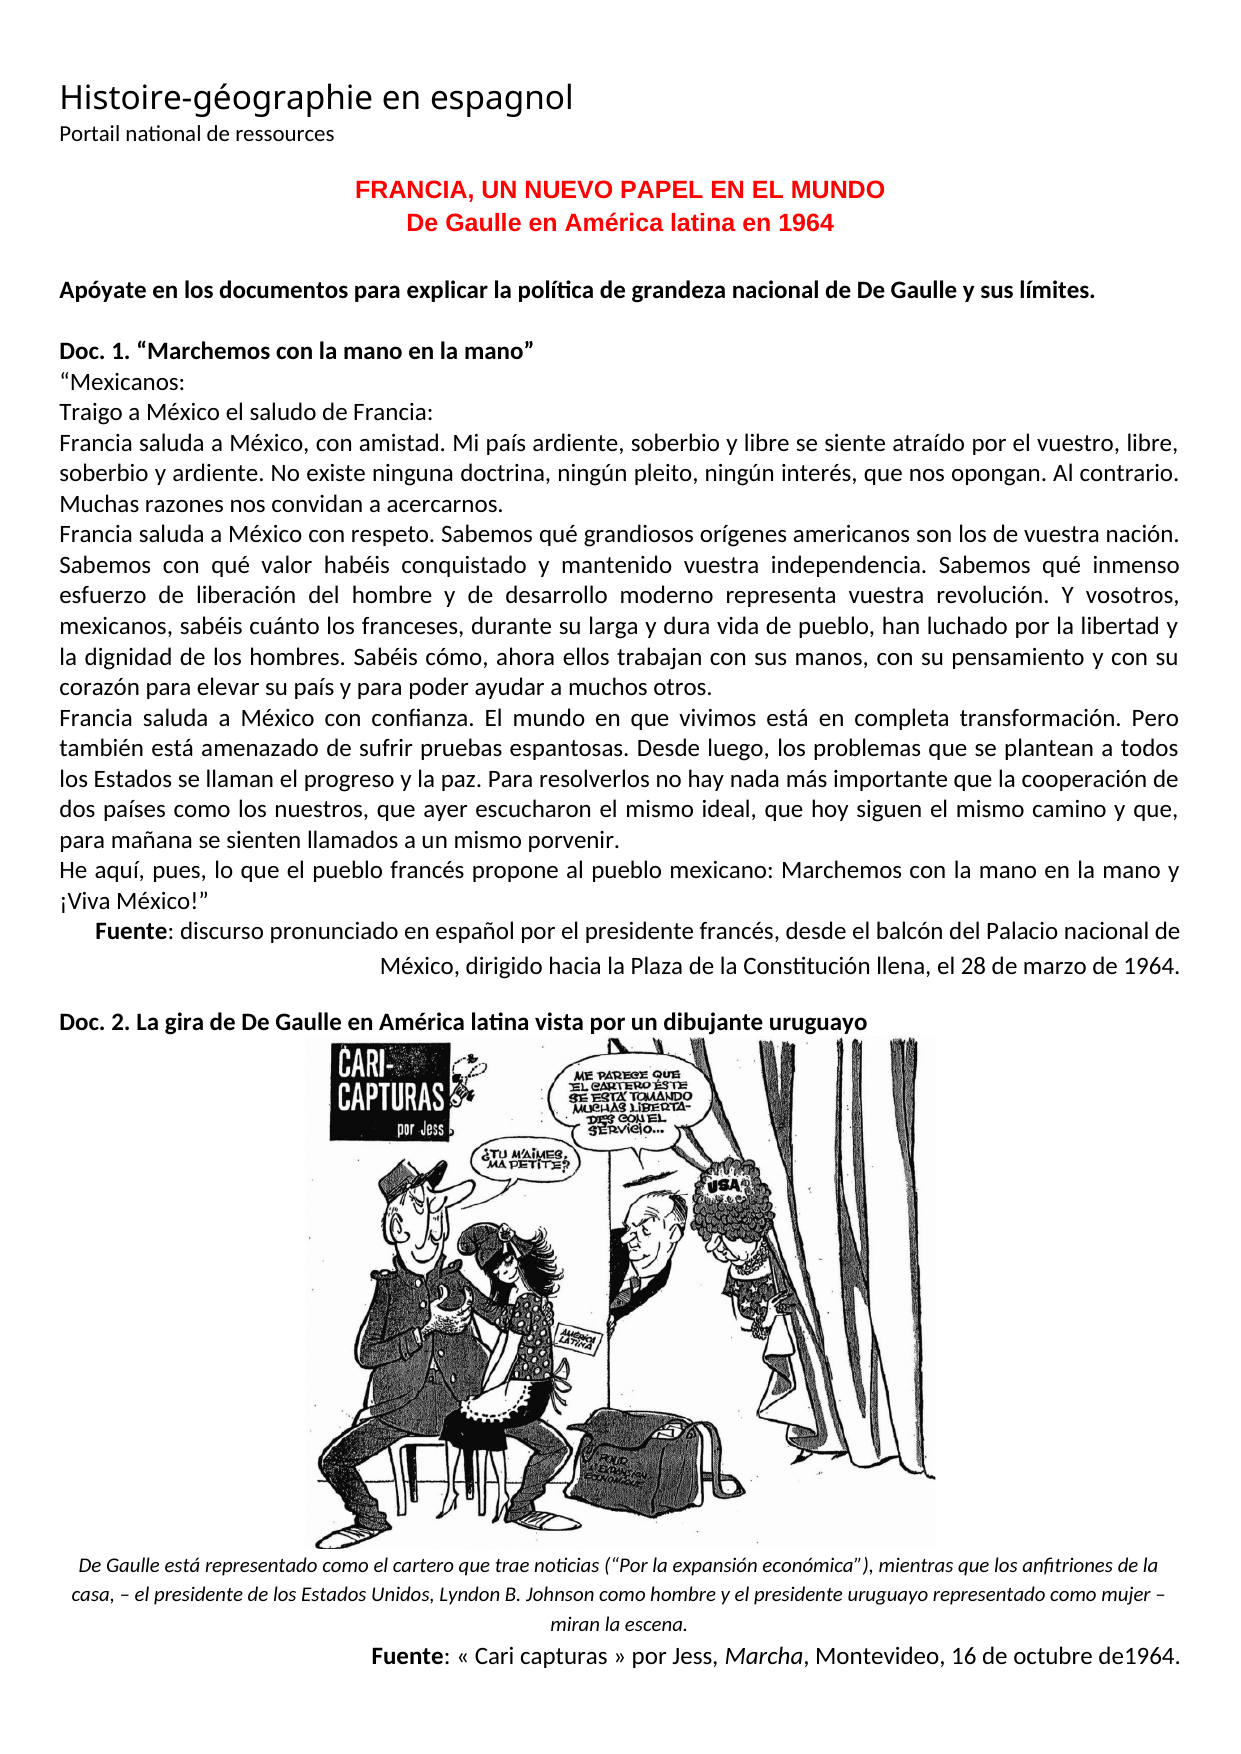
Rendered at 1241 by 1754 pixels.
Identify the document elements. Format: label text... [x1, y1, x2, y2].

text Francia saluda a México con respeto. Sabemos qué grandiosos orígenes americanos son los de vuestra nación. Sabemos con qué valor habéis conquistado y mantenido vuestra independencia. Sabemos qué inmenso esfuerzo de liberación del hombre y de desarrollo moderno representa vuestra revolución. Y vosotros, mexicanos, sabéis cuánto los franceses, durante su larga y dura vida de pueblo, han luchado por la libertad y la dignidad de los hombres. Sabéis cómo, ahora ellos trabajan con sus manos, con su pensamiento y con su corazón para elevar su país y para poder ayudar a muchos otros. [59, 518, 1181, 702]
text Apóyate en los documentos para explicar la política de grandeza nacional de De Gaulle y sus límites. [59, 274, 1181, 305]
text Doc. 1. “Marchemos con la mano en la mano” [59, 335, 1181, 366]
text Fuente: « Cari capturas » por Jess, Marcha, Montevideo, 16 de octubre de1964. [59, 1640, 1181, 1671]
text De Gaulle está representado como el cartero que trae noticias (“Por la expansión económica”), mientras que los anfitriones de la casa, – el presidente de los Estados Unidos, Lyndon B. Johnson como hombre y el presidente uruguayo representado como mujer – miran la escena. [59, 1552, 1181, 1636]
text De Gaulle en América latina en 1964 [59, 208, 1181, 237]
text “Mexicanos: [59, 366, 1181, 396]
text Francia saluda a México, con amistad. Mi país ardiente, soberbio y libre se siente atraído por el vuestro, libre, soberbio y ardiente. No existe ninguna doctrina, ningún pleito, ningún interés, que nos opongan. Al contrario. Muchas razones nos convidan a acercarnos. [59, 427, 1181, 518]
text He aquí, pues, lo que el pueblo francés propone al pueblo mexicano: Marchemos con la mano en la mano y ¡Viva México!” [59, 854, 1181, 915]
picture [304, 1036, 936, 1549]
text Traigo a México el saludo de Francia: [59, 396, 1181, 427]
text Fuente: discurso pronunciado en español por el presidente francés, desde el balcón del Palacio nacional de México, dirigido hacia la Plaza de la Constitución llena, el 28 de marzo de 1964. [59, 915, 1181, 981]
text FRANCIA, UN NUEVO PAPEL EN EL MUNDO [59, 175, 1181, 204]
text Francia saluda a México con confianza. El mundo en que vivimos está en completa transformación. Pero también está amenazado de sufrir pruebas espantosas. Desde luego, los problemas que se plantean a todos los Estados se llaman el progreso y la paz. Para resolverlos no hay nada más importante que la cooperación de dos países como los nuestros, que ayer escucharon el mismo ideal, que hoy siguen el mismo camino y que, para mañana se sienten llamados a un mismo porvenir. [59, 702, 1181, 854]
text Doc. 2. La gira de De Gaulle en América latina vista por un dibujante uruguayo [59, 1006, 1181, 1037]
